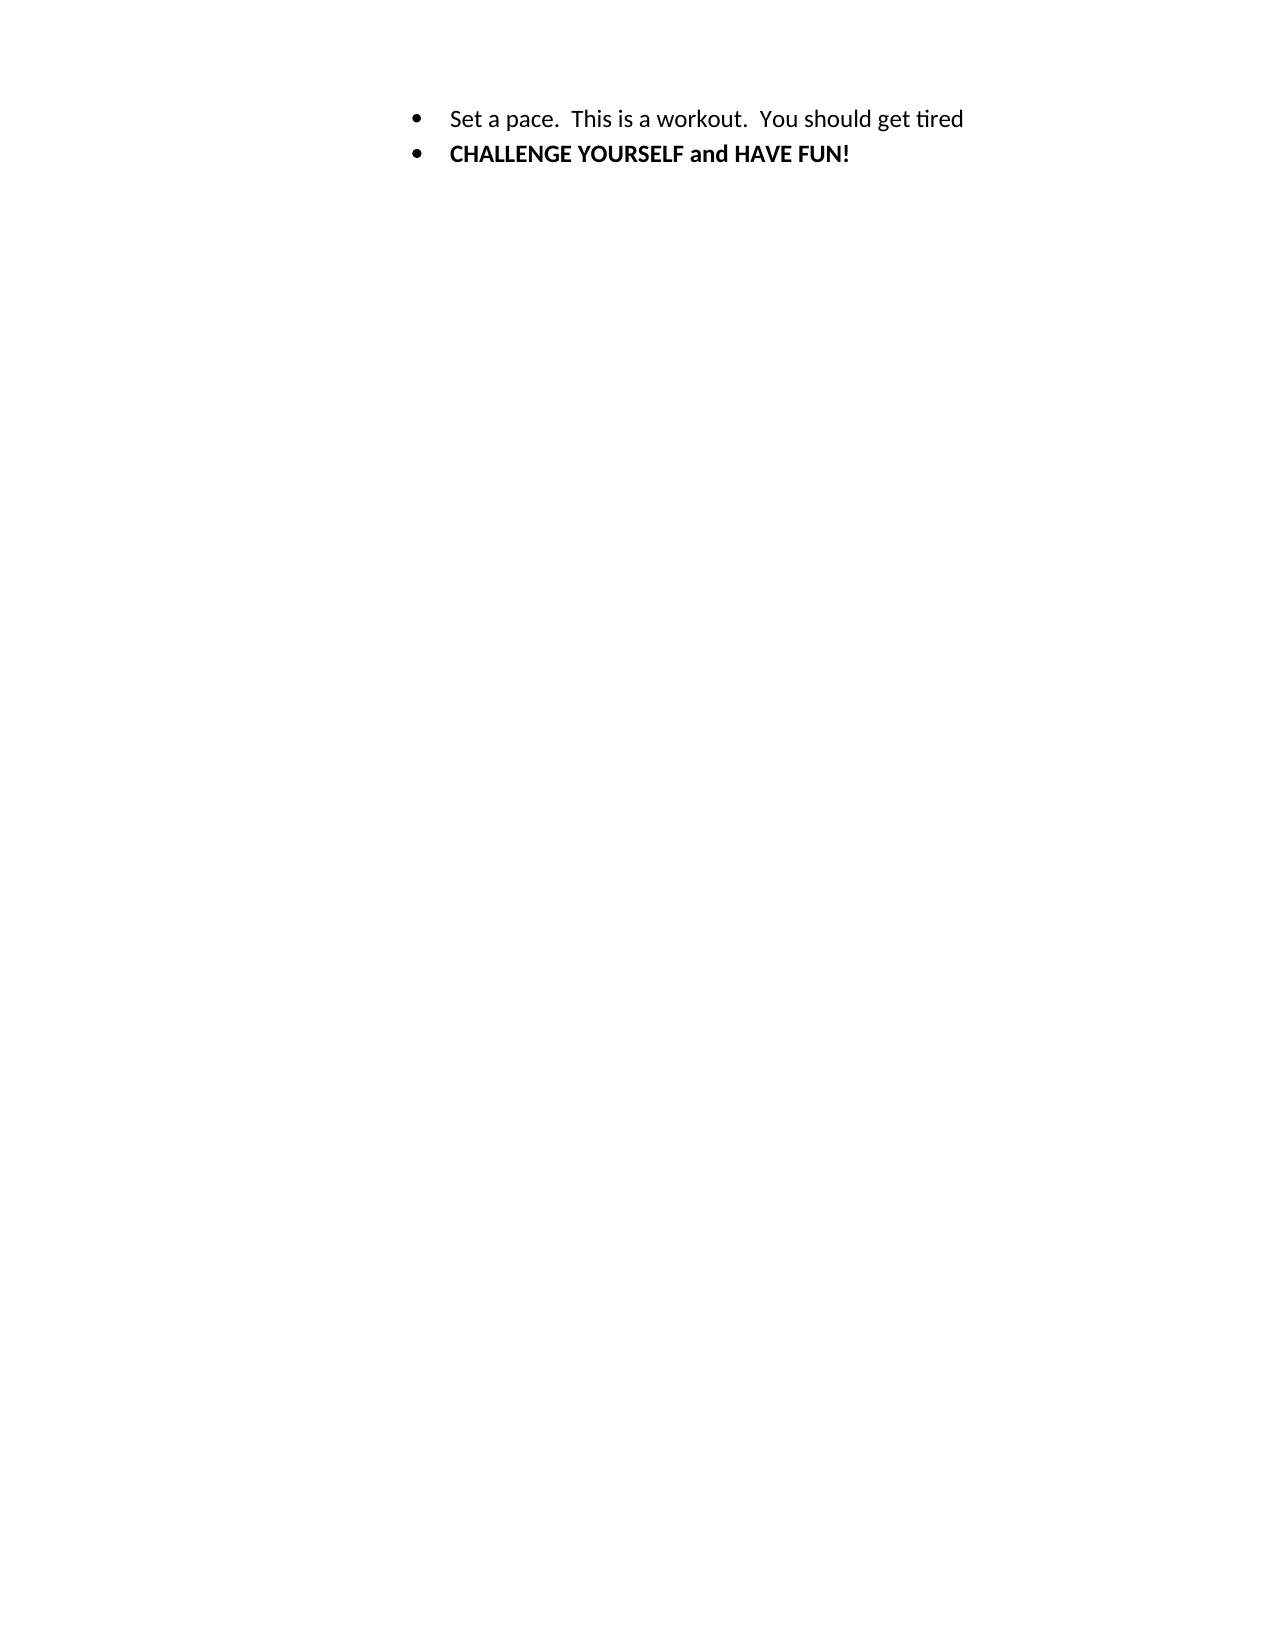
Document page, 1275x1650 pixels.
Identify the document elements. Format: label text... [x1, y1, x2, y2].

list Set a pace. This is a workout. You should get tired [412, 103, 1200, 133]
list CHALLENGE YOURSELF and HAVE FUN! [412, 138, 1200, 168]
